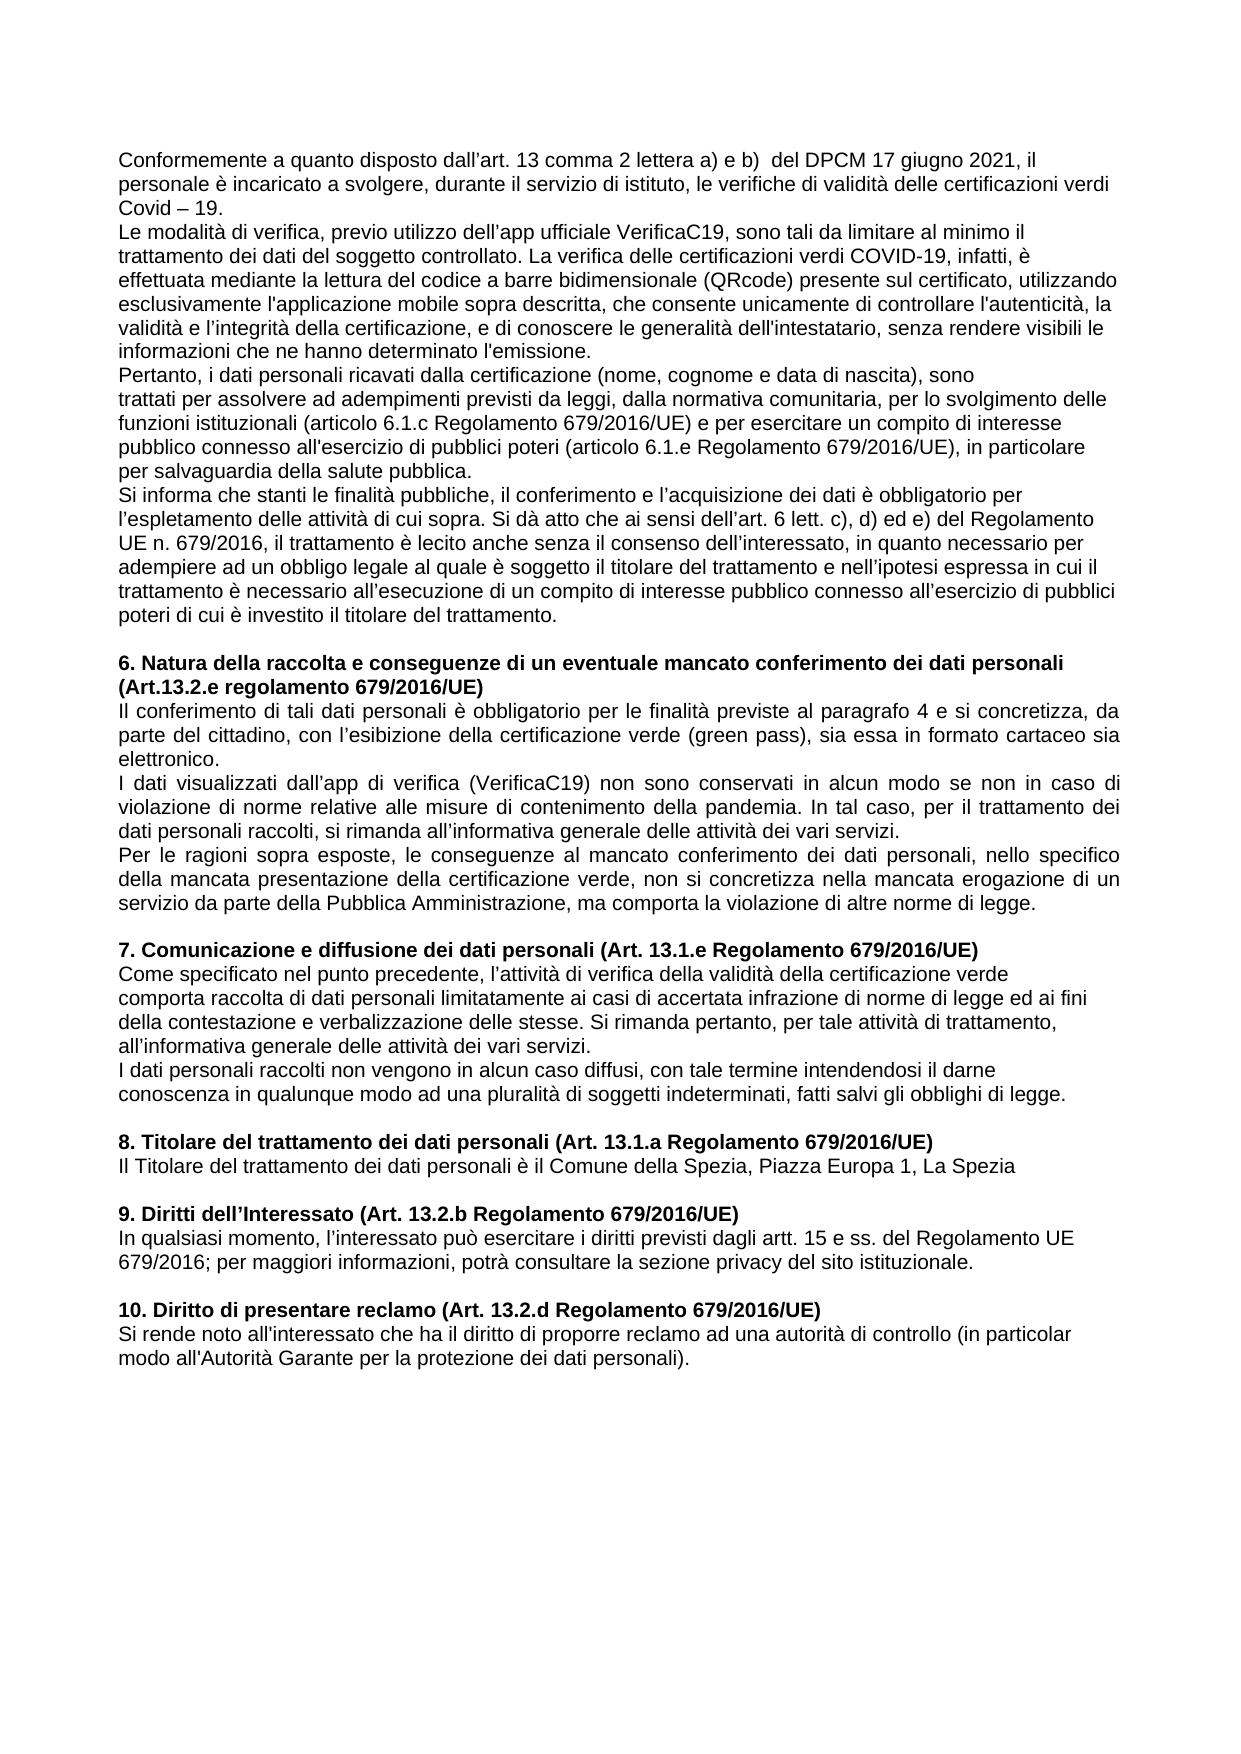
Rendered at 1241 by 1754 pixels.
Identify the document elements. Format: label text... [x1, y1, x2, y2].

text trattamento dei dati del soggetto controllato. La verifica delle certificazioni verdi COVID-19, infatti, è effettuata mediante la lettura del codice a barre bidimensionale (QRcode) presente sul certificato, utilizzando esclusivamente l'applicazione mobile sopra descritta, che consente unicamente di controllare l'autenticità, la validità e l’integrità della certificazione, e di conoscere le generalità dell'intestatario, senza rendere visibili le informazioni che ne hanno determinato l'emissione. [118, 243, 1122, 363]
text I dati personali raccolti non vengono in alcun caso diffusi, con tale termine intendendosi il darne [118, 1058, 1122, 1082]
text 8. Titolare del trattamento dei dati personali (Art. 13.1.a Regolamento 679/2016/UE) [118, 1130, 1122, 1154]
text Le modalità di verifica, previo utilizzo dell’app ufficiale VerificaC19, sono tali da limitare al minimo il [118, 219, 1122, 243]
text In qualsiasi momento, l’interessato può esercitare i diritti previsti dagli artt. 15 e ss. del Regolamento UE 679/2016; per maggiori informazioni, potrà consultare la sezione privacy del sito istituzionale. [118, 1226, 1122, 1274]
text 9. Diritti dell’Interessato (Art. 13.2.b Regolamento 679/2016/UE) [118, 1202, 1122, 1226]
text Si informa che stanti le finalità pubbliche, il conferimento e l’acquisizione dei dati è obbligatorio per l’espletamento delle attività di cui sopra. Si dà atto che ai sensi dell’art. 6 lett. c), d) ed e) del Regolamento UE n. 679/2016, il trattamento è lecito anche senza il consenso dell’interessato, in quanto necessario per adempiere ad un obbligo legale al quale è soggetto il titolare del trattamento e nell’ipotesi espressa in cui il trattamento è necessario all’esecuzione di un compito di interesse pubblico connesso all’esercizio di pubblici poteri di cui è investito il titolare del trattamento. [118, 483, 1122, 627]
text 10. Diritto di presentare reclamo (Art. 13.2.d Regolamento 679/2016/UE) [118, 1298, 1122, 1322]
text Conformemente a quanto disposto dall’art. 13 comma 2 lettera a) e b) del DPCM 17 giugno 2021, il personale è incaricato a svolgere, durante il servizio di istituto, le verifiche di validità delle certificazioni verdi Covid – 19. [118, 148, 1122, 219]
text 6. Natura della raccolta e conseguenze di un eventuale mancato conferimento dei dati personali (Art.13.2.e regolamento 679/2016/UE) [118, 651, 1122, 699]
text comporta raccolta di dati personali limitatamente ai casi di accertata infrazione di norme di legge ed ai fini della contestazione e verbalizzazione delle stesse. Si rimanda pertanto, per tale attività di trattamento, all’informativa generale delle attività dei vari servizi. [118, 986, 1122, 1058]
text trattati per assolvere ad adempimenti previsti da leggi, dalla normativa comunitaria, per lo svolgimento delle funzioni istituzionali (articolo 6.1.c Regolamento 679/2016/UE) e per esercitare un compito di interesse pubblico connesso all'esercizio di pubblici poteri (articolo 6.1.e Regolamento 679/2016/UE), in particolare per salvaguardia della salute pubblica. [118, 387, 1122, 483]
text Il Titolare del trattamento dei dati personali è il Comune della Spezia, Piazza Europa 1, La Spezia [118, 1154, 1122, 1178]
text Come specificato nel punto precedente, l’attività di verifica della validità della certificazione verde [118, 962, 1122, 986]
text I dati visualizzati dall’app di verifica (VerificaC19) non sono conservati in alcun modo se non in caso di violazione di norme relative alle misure di contenimento della pandemia. In tal caso, per il trattamento dei dati personali raccolti, si rimanda all’informativa generale delle attività dei vari servizi. [118, 771, 1122, 842]
text Pertanto, i dati personali ricavati dalla certificazione (nome, cognome e data di nascita), sono [118, 363, 1122, 387]
text 7. Comunicazione e diffusione dei dati personali (Art. 13.1.e Regolamento 679/2016/UE) [118, 938, 1122, 962]
text Si rende noto all'interessato che ha il diritto di proporre reclamo ad una autorità di controllo (in particolar modo all'Autorità Garante per la protezione dei dati personali). [118, 1322, 1122, 1369]
text conoscenza in qualunque modo ad una pluralità di soggetti indeterminati, fatti salvi gli obblighi di legge. [118, 1082, 1122, 1106]
text Il conferimento di tali dati personali è obbligatorio per le finalità previste al paragrafo 4 e si concretizza, da parte del cittadino, con l’esibizione della certificazione verde (green pass), sia essa in formato cartaceo sia elettronico. [118, 699, 1122, 771]
text Per le ragioni sopra esposte, le conseguenze al mancato conferimento dei dati personali, nello specifico della mancata presentazione della certificazione verde, non si concretizza nella mancata erogazione di un servizio da parte della Pubblica Amministrazione, ma comporta la violazione di altre norme di legge. [118, 842, 1122, 914]
